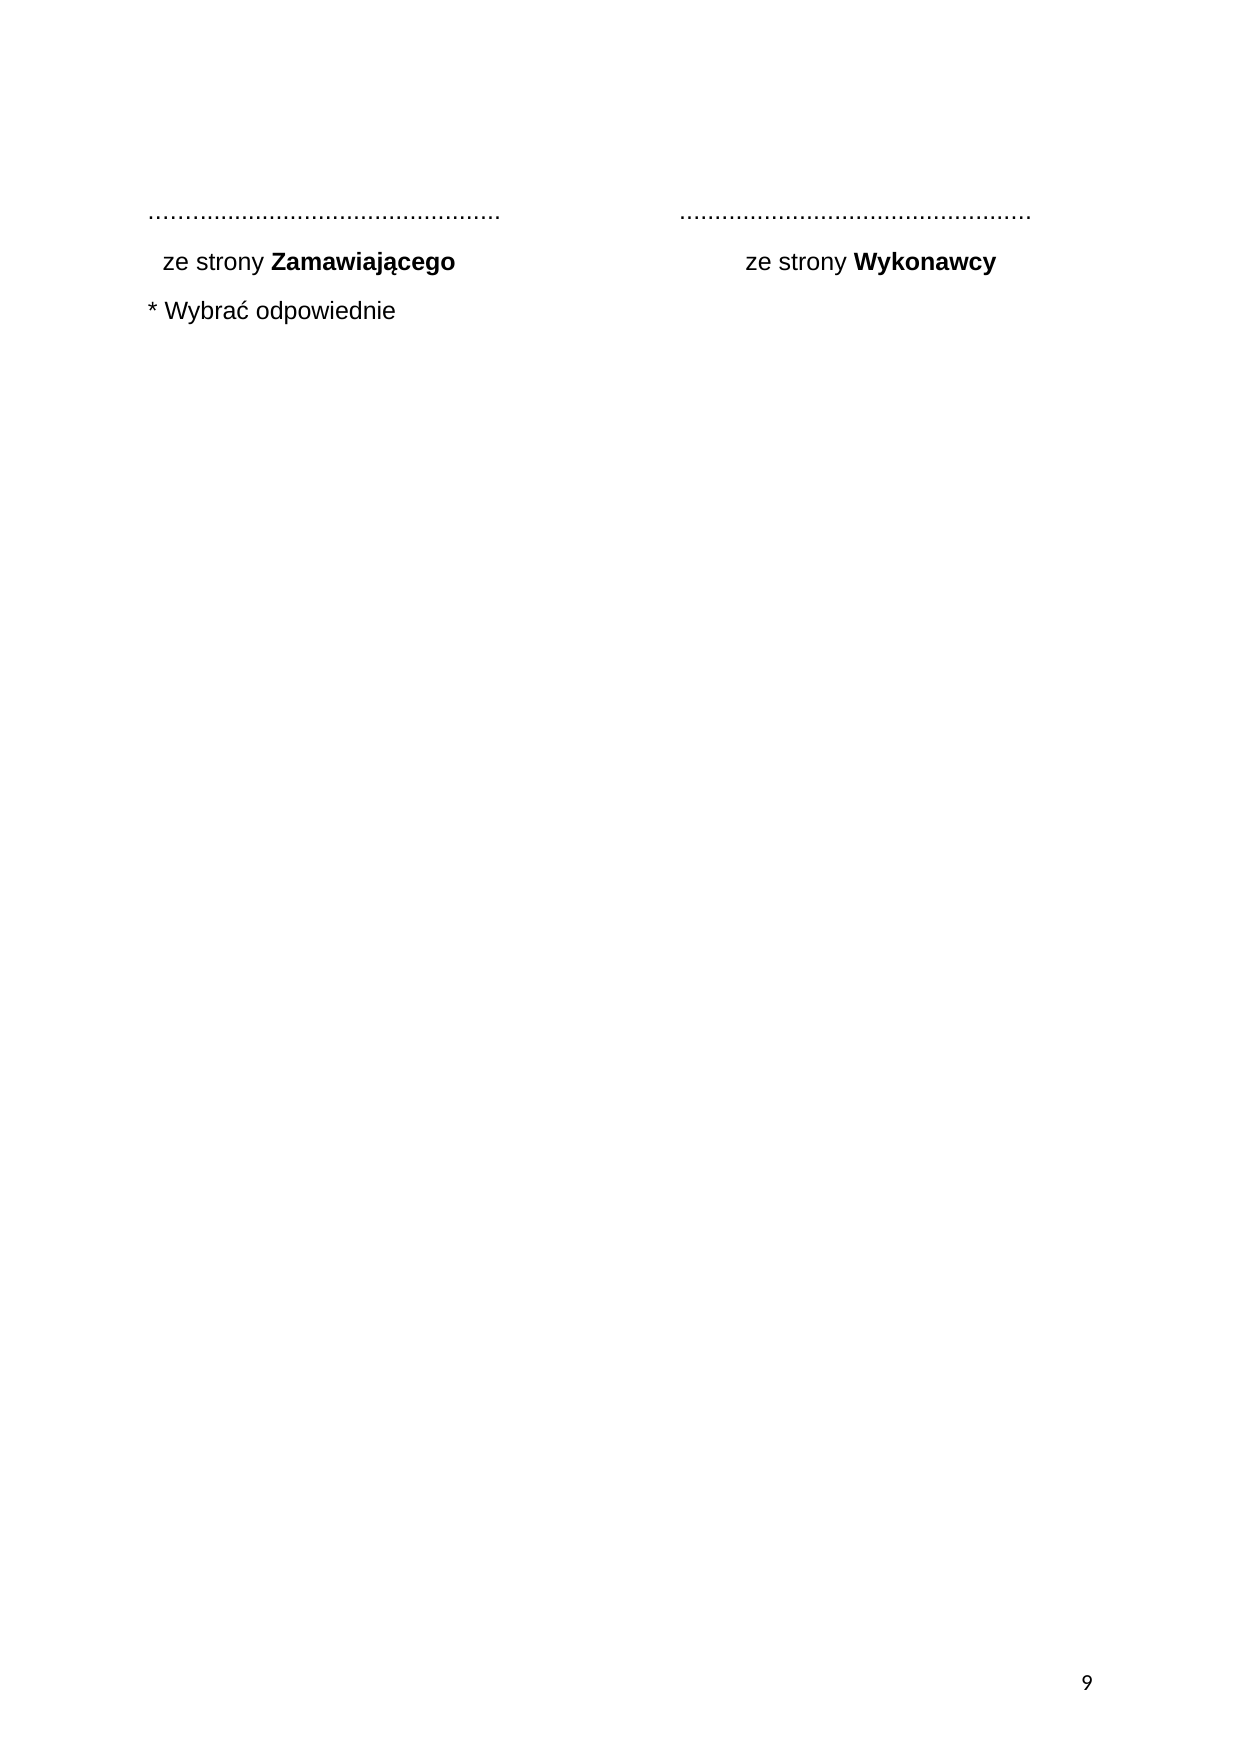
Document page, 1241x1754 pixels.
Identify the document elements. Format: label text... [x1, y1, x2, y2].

text * Wybrać odpowiednie [148, 296, 1093, 325]
text ze strony Zamawiającego ze strony Wykonawcy [148, 246, 1093, 275]
